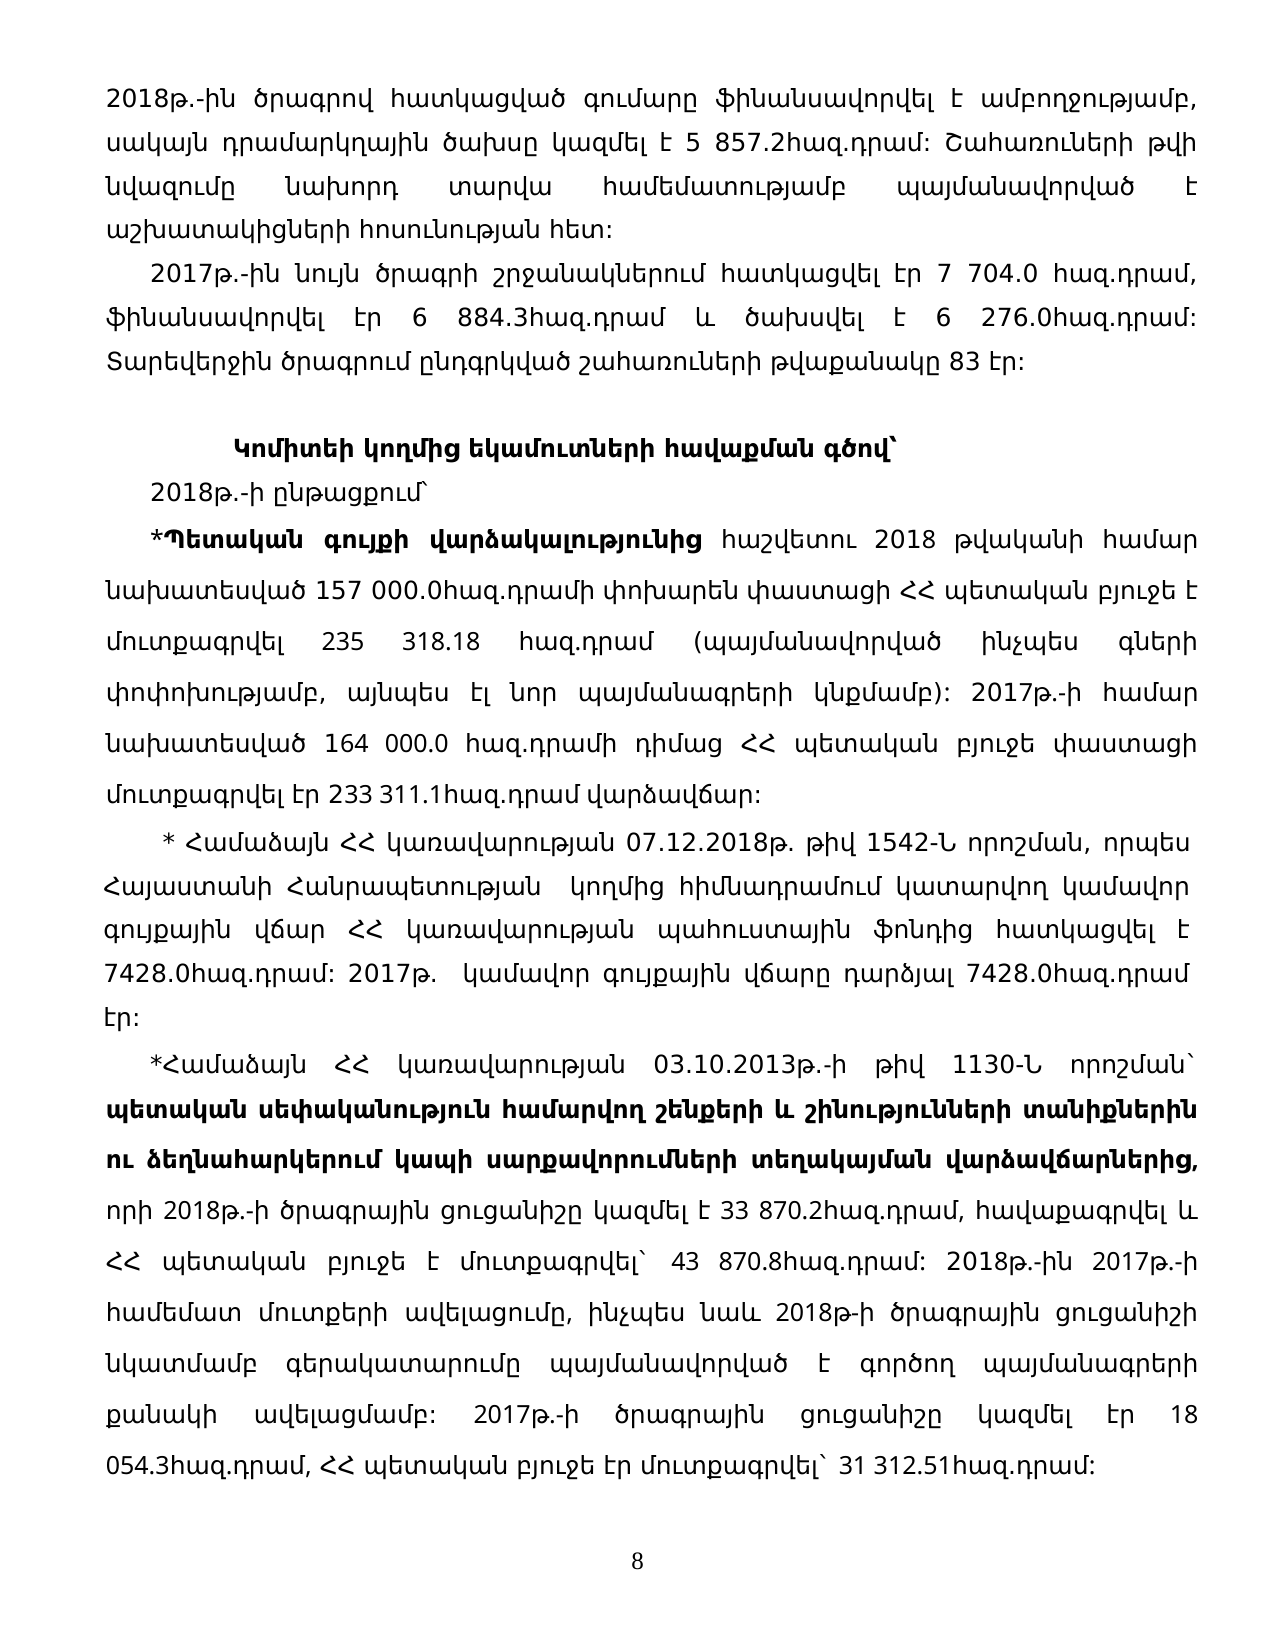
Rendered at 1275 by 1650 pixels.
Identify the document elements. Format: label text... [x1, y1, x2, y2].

text 2018թ.-ի ընթացքում՝ [106, 478, 1198, 507]
text *Պետական գույքի վարձակալությունից հաշվետու 2018 թվականի համար նախատեսված 157 000.0հազ.դրամի փոխարեն փաստացի ՀՀ պետական բյուջե է մուտքագրվել 235 318.18 հազ.դրամ (պայմանավորված ինչպես գների փոփոխությամբ, այնպես էլ նոր պայմանագրերի կնքմամբ): 2017թ.-ի համար նախատեսված 164 000.0 հազ.դրամի դիմաց ՀՀ պետական բյուջե փաստացի մուտքագրվել էր 233 311.1հազ.դրամ վարձավճար: [106, 522, 1198, 811]
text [106, 84, 1198, 245]
text * Համաձայն ՀՀ կառավարության 07.12.2018թ. թիվ 1542-Ն որոշման, որպես Հայաստանի Հանրապետության կողմից հիմնադրամում կատարվող կամավոր գույքային վճար ՀՀ կառավարության պահուստային ֆոնդից հատկացվել է 7428.0հազ.դրամ: 2017թ. կամավոր գույքային վճարը դարձյալ 7428.0հազ.դրամ էր: [103, 828, 1191, 1032]
text 2017թ.-ին նույն ծրագրի շրջանակներում հատկացվել էր 7 704.0 հազ.դրամ, ֆինանսավորվել էր 6 884.3հազ.դրամ և ծախսվել է 6 276.0հազ.դրամ: Տարեվերջին ծրագրում ընդգրկված շահառուների թվաքանակը 83 էր: [106, 259, 1198, 376]
text Կոմիտեի կողմից եկամուտների հավաքման գծով՝ [106, 434, 1198, 463]
text *Համաձայն ՀՀ կառավարության 03.10.2013թ.-ի թիվ 1130-Ն որոշման` պետական սեփականություն համարվող շենքերի և շինությունների տանիքներին ու ձեղնահարկերում կապի սարքավորումների տեղակայման վարձավճարներից, որի 2018թ.-ի ծրագրային ցուցանիշը կազմել է 33 870.2հազ.դրամ, հավաքագրվել և ՀՀ պետական բյուջե է մուտքագրվել` 43 870.8հազ.դրամ: 2018թ.-ին 2017թ.-ի համեմատ մուտքերի ավելացումը, ինչպես նաև 2018թ-ի ծրագրային ցուցանիշի նկատմամբ գերակատարումը պայմանավորված է գործող պայմանագրերի քանակի ավելացմամբ: 2017թ.-ի ծրագրային ցուցանիշը կազմել էր 18 054.3հազ.դրամ, ՀՀ պետական բյուջե էր մուտքագրվել` 31 312.51հազ.դրամ: [106, 1047, 1198, 1482]
